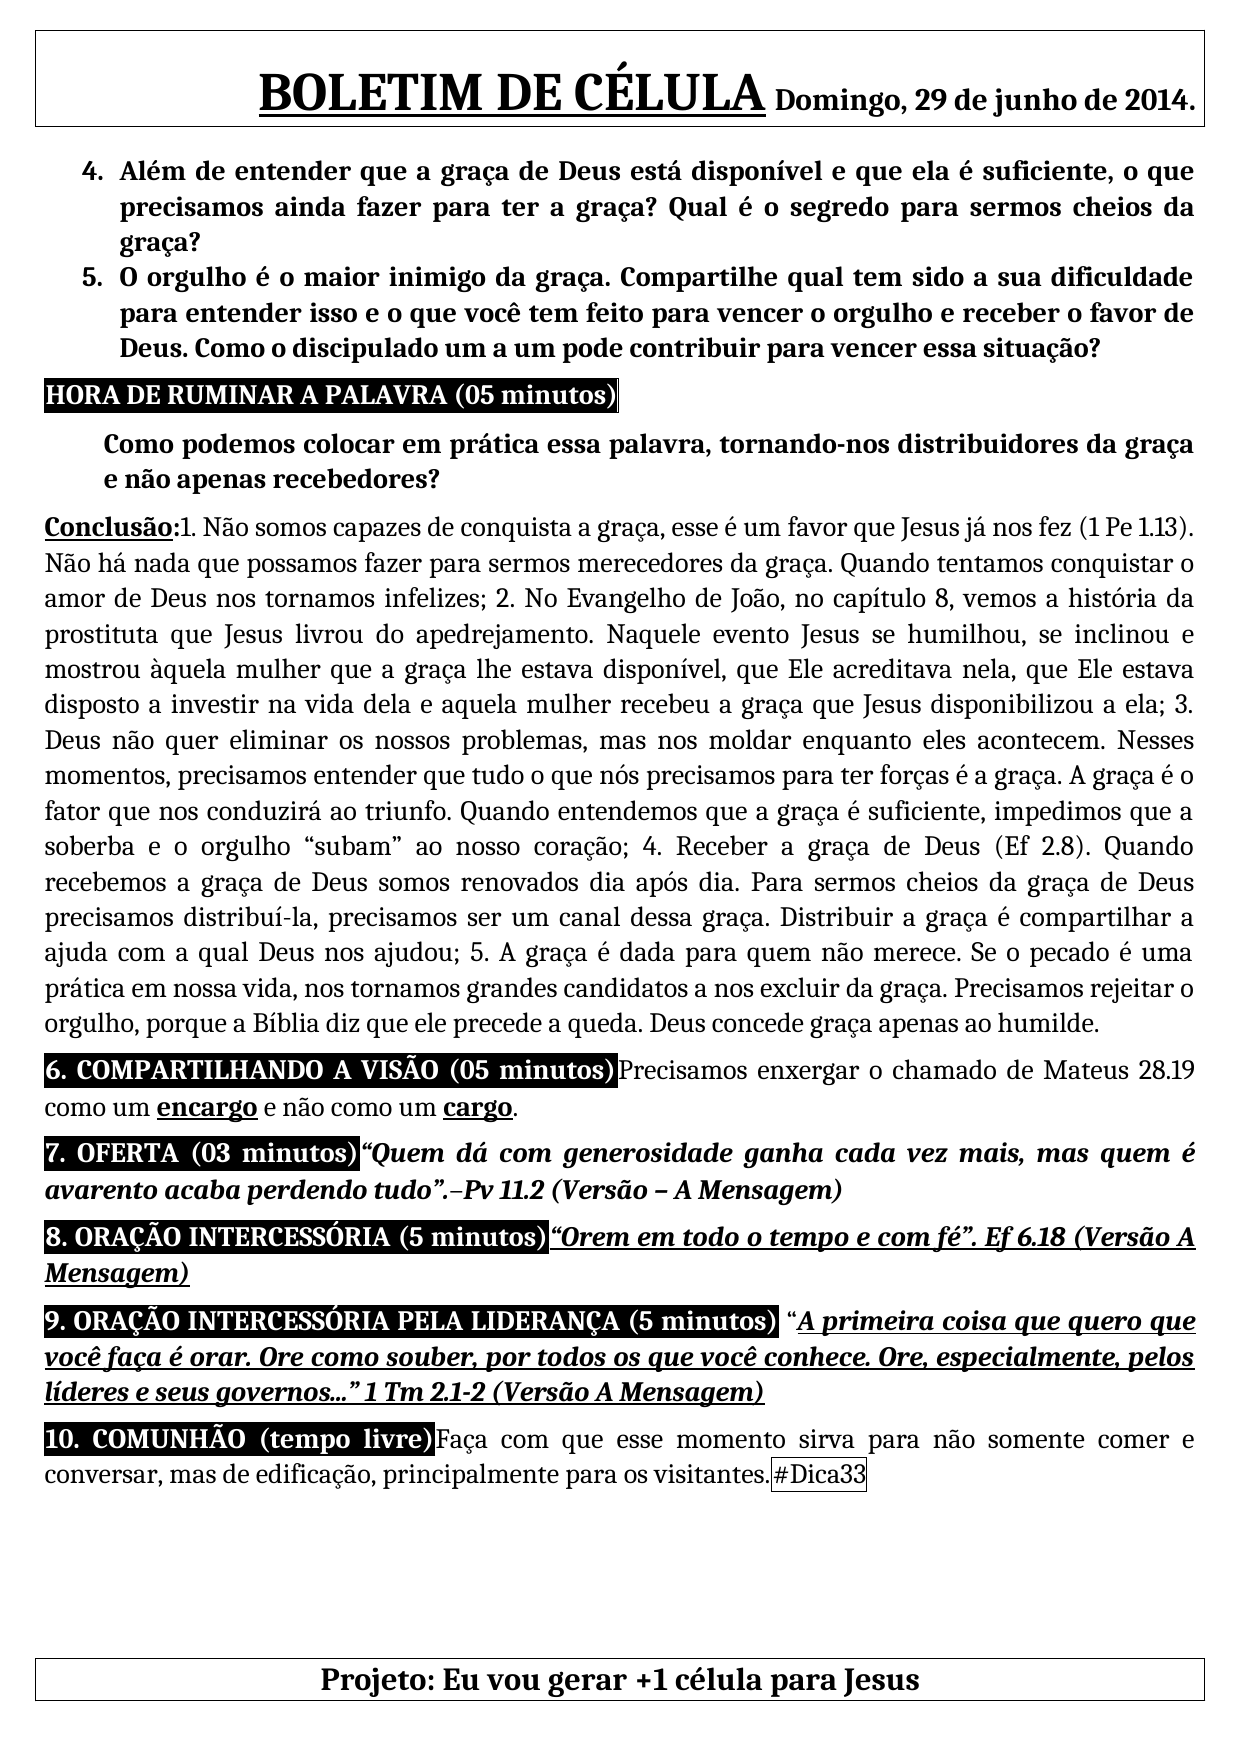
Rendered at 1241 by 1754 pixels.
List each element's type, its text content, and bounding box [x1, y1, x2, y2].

text 8. ORAÇÃO INTERCESSÓRIA (5 minutos)“Orem em todo o tempo e com fé”. Ef 6.18 (Versão A Mensagem) [549, 1219, 1196, 1248]
text 9. ORAÇÃO INTERCESSÓRIA PELA LIDERANÇA (5 minutos) “A primeira coisa que quero que você faça é orar. Ore como souber, por todos os que você conhece. Ore, especialmente, pelos líderes e seus governos...” 1 Tm 2.1-2 (Versão A Mensagem) [44, 1302, 1196, 1408]
subtitle 6. COMPARTILHANDO A VISÃO (05 minutos)Precisamos enxergar o chamado de Mateus 28.19 como um encargo e não como um cargo. [44, 1087, 1196, 1123]
subtitle 7. OFERTA (03 minutos)“Quem dá com generosidade ganha cada vez mais, mas quem é avarento acaba perdendo tudo”.–Pv 11.2 (Versão – A Mensagem) [44, 1136, 1196, 1206]
list O orgulho é o maior inimigo da graça. Compartilhe qual tem sido a sua dificuldade para entender isso e o que você tem feito para vencer o orgulho e receber o favor de Deus. Como o discipulado um a um pode contribuir para vencer essa situação? [82, 258, 1196, 365]
text 10. COMUNHÃO (tempo livre)Faça com que esse momento sirva para não somente comer e conversar, mas de edificação, principalmente para os visitantes.#Dica33 [44, 1421, 1196, 1492]
text 8. ORAÇÃO INTERCESSÓRIA (5 minutos)“Orem em todo o tempo e com fé”. Ef 6.18 (Versão A Mensagem) [44, 1249, 1196, 1290]
text HORA DE RUMINAR A PALAVRA (05 minutos) [44, 377, 1196, 413]
text Conclusão:1. Não somos capazes de conquista a graça, esse é um favor que Jesus já nos fez (1 Pe 1.13). Não há nada que possamos fazer para sermos merecedores da graça. Quando tentamos conquistar o amor de Deus nos tornamos infelizes; 2. No Evangelho de João, no capítulo 8, vemos a história da prostituta que Jesus livrou do apedrejamento. Naquele evento Jesus se humilhou, se inclinou e mostrou àquela mulher que a graça lhe estava disponível, que Ele acreditava nela, que Ele estava disposto a investir na vida dela e aquela mulher recebeu a graça que Jesus disponibilizou a ela; 3. Deus não quer eliminar os nossos problemas, mas nos moldar enquanto eles acontecem. Nesses momentos, precisamos entender que tudo o que nós precisamos para ter forças é a graça. A graça é o fator que nos conduzirá ao triunfo. Quando entendemos que a graça é suficiente, impedimos que a soberba e o orgulho “subam” ao nosso coração; 4. Receber a graça de Deus (Ef 2.8). Quando recebemos a graça de Deus somos renovados dia após dia. Para sermos cheios da graça de Deus precisamos distribuí-la, precisamos ser um canal dessa graça. Distribuir a graça é compartilhar a ajuda com a qual Deus nos ajudou; 5. A graça é dada para quem não merece. Se o pecado é uma prática em nossa vida, nos tornamos grandes candidatos a nos excluir da graça. Precisamos rejeitar o orgulho, porque a Bíblia diz que ele precede a queda. Deus concede graça apenas ao humilde. [44, 508, 1196, 1040]
text Como podemos colocar em prática essa palavra, tornando-nos distribuidores da graça e não apenas recebedores? [103, 425, 1196, 496]
list Além de entender que a graça de Deus está disponível e que ela é suficiente, o que precisamos ainda fazer para ter a graça? Qual é o segredo para sermos cheios da graça? [82, 152, 1196, 258]
